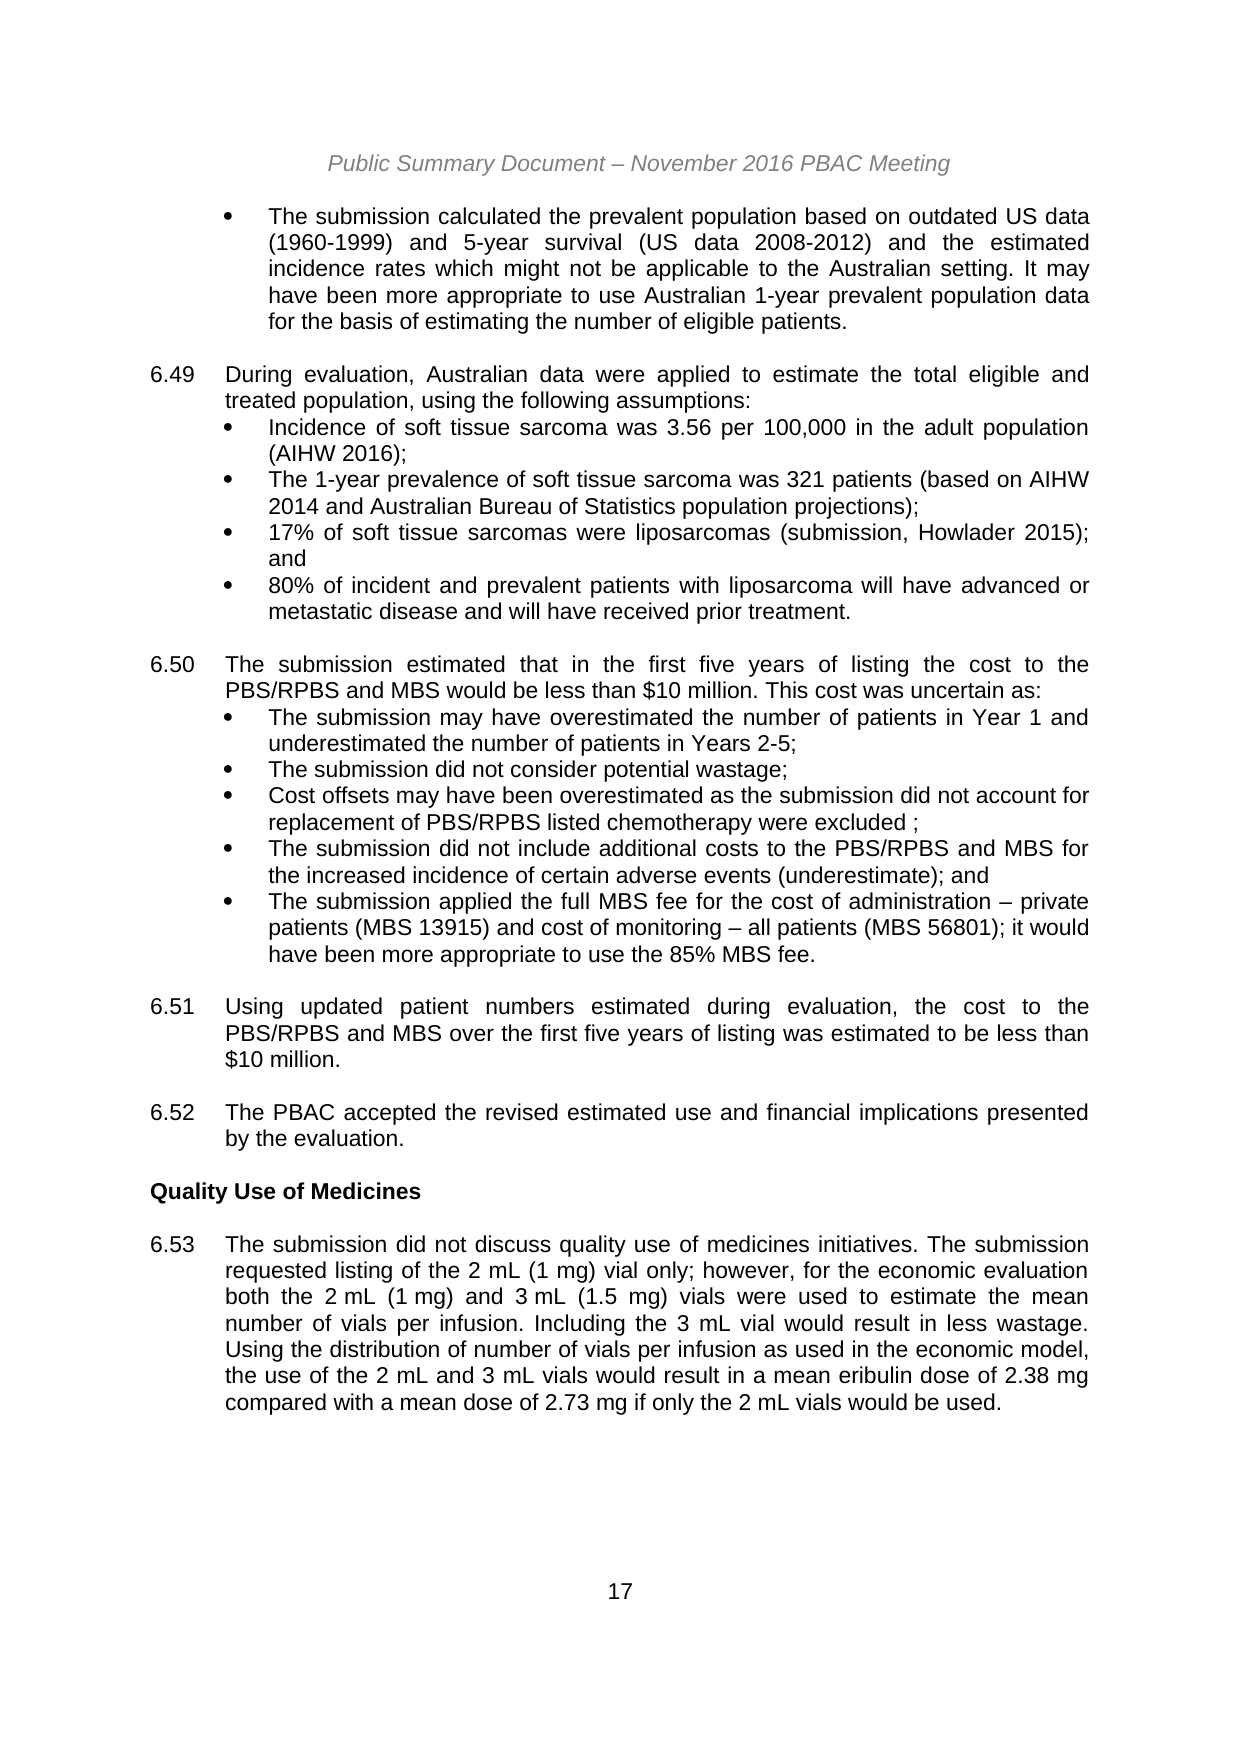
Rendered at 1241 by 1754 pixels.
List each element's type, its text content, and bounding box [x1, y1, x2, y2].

list Using updated patient numbers estimated during evaluation, the cost to the PBS/RPBS and MBS over the first five years of listing was estimated to be less than $10 million. [150, 993, 1090, 1072]
subtitle Quality Use of Medicines [150, 1178, 1090, 1204]
list The submission may have overestimated the number of patients in Year 1 and underestimated the number of patients in Years 2-5; [224, 703, 1090, 756]
list The 1-year prevalence of soft tissue sarcoma was 321 patients (based on AIHW 2014 and Australian Bureau of Statistics population projections); [224, 466, 1090, 519]
list The submission did not include additional costs to the PBS/RPBS and MBS for the increased incidence of certain adverse events (underestimate); and [224, 835, 1090, 888]
list 80% of incident and prevalent patients with liposarcoma will have advanced or metastatic disease and will have received prior treatment. [224, 572, 1090, 624]
list The submission did not consider potential wastage; [224, 756, 1090, 782]
list Cost offsets may have been overestimated as the submission did not account for replacement of PBS/RPBS listed chemotherapy were excluded ; [224, 782, 1090, 835]
list The PBAC accepted the revised estimated use and financial implications presented by the evaluation. [150, 1099, 1090, 1151]
list The submission estimated that in the first five years of listing the cost to the PBS/RPBS and MBS would be less than $10 million. This cost was uncertain as: [150, 651, 1090, 703]
list Incidence of soft tissue sarcoma was 3.56 per 100,000 in the adult population (AIHW 2016); [224, 413, 1090, 466]
list 17% of soft tissue sarcomas were liposarcomas (submission, Howlader 2015); and [224, 519, 1090, 572]
list The submission applied the full MBS fee for the cost of administration – private patients (MBS 13915) and cost of monitoring – all patients (MBS 56801); it would have been more appropriate to use the 85% MBS fee. [224, 888, 1090, 967]
list The submission did not discuss quality use of medicines initiatives. The submission requested listing of the 2 mL (1 mg) vial only; however, for the economic evaluation both the 2 mL (1 mg) and 3 mL (1.5 mg) vials were used to estimate the mean number of vials per infusion. Including the 3 mL vial would result in less wastage. Using the distribution of number of vials per infusion as used in the economic model, the use of the 2 mL and 3 mL vials would result in a mean eribulin dose of 2.38 mg compared with a mean dose of 2.73 mg if only the 2 mL vials would be used. [150, 1231, 1090, 1415]
list During evaluation, Australian data were applied to estimate the total eligible and treated population, using the following assumptions: [150, 361, 1090, 413]
list The submission calculated the prevalent population based on outdated US data (1960-1999) and 5-year survival (US data 2008-2012) and the estimated incidence rates which might not be applicable to the Australian setting. It may have been more appropriate to use Australian 1-year prevalent population data for the basis of estimating the number of eligible patients. [224, 203, 1090, 334]
